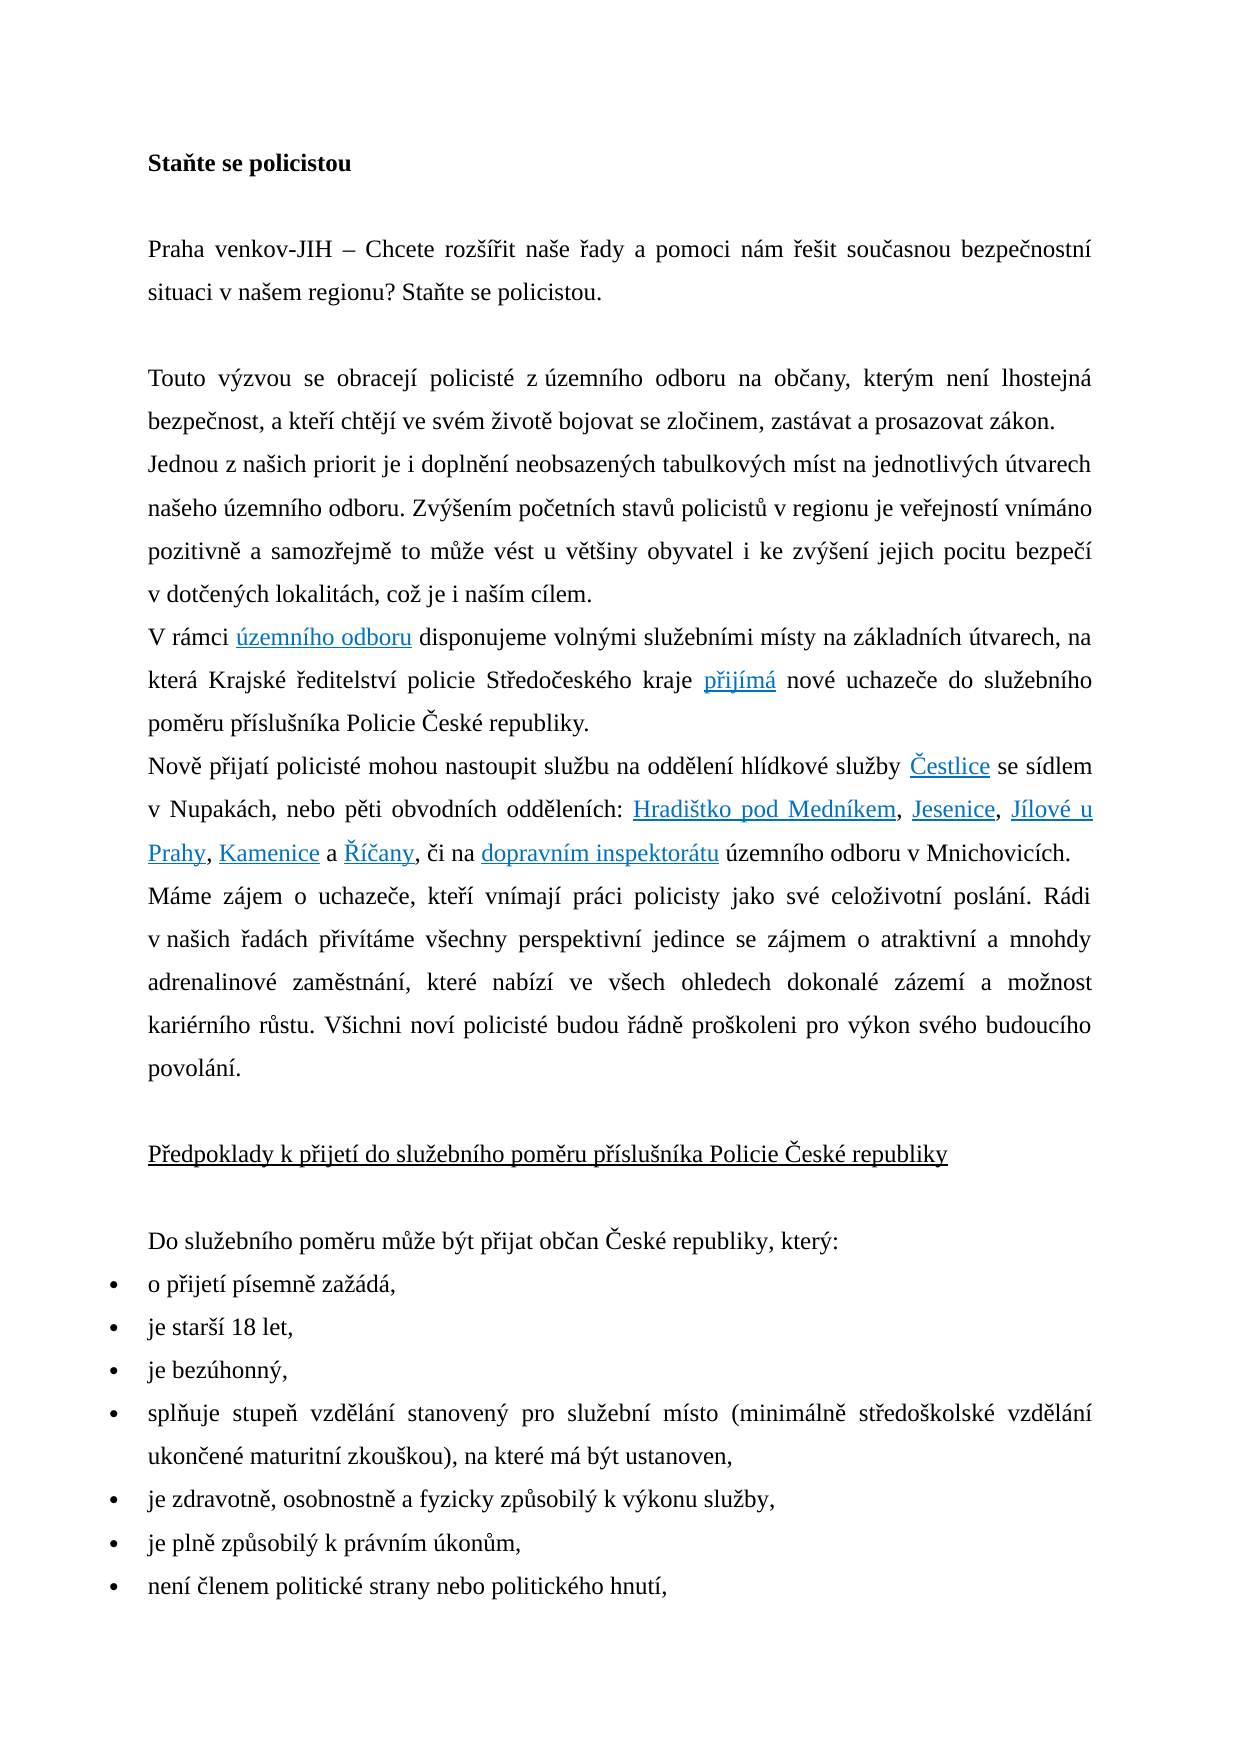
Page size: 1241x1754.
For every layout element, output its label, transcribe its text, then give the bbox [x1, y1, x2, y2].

subtitle Praha venkov-JIH – Chcete rozšířit naše řady a pomoci nám řešit současnou bezpečnostní situaci v našem regionu? Staňte se policistou. [148, 234, 1093, 306]
text Předpoklady k přijetí do služebního poměru příslušníka Policie České republiky [148, 1139, 1093, 1168]
list je zdravotně, osobnostně a fyzicky způsobilý k výkonu služby, [110, 1484, 1093, 1513]
text Do služebního poměru může být přijat občan České republiky, který: [148, 1226, 1093, 1254]
text Máme zájem o uchazeče, kteří vnímají práci policisty jako své celoživotní poslání. Rádi v našich řadách přivítáme všechny perspektivní jedince se zájmem o atraktivní a mnohdy adrenalinové zaměstnání, které nabízí ve všech ohledech dokonalé zázemí a možnost kariérního růstu. Všichni noví policisté budou řádně proškoleni pro výkon svého budoucího povolání. [148, 881, 1093, 1082]
subtitle Touto výzvou se obracejí policisté z územního odboru na občany, kterým není lhostejná bezpečnost, a kteří chtějí ve svém životě bojovat se zločinem, zastávat a prosazovat zákon. [148, 363, 1093, 435]
subtitle V rámci územního odboru disponujeme volnými služebními místy na základních útvarech, na která Krajské ředitelství policie Středočeského kraje přijímá nové uchazeče do služebního poměru příslušníka Policie České republiky. [148, 622, 1093, 737]
subtitle Nově přijatí policisté mohou nastoupit službu na oddělení hlídkové služby Čestlice se sídlem v Nupakách, nebo pěti obvodních odděleních: Hradištko pod Medníkem, Jesenice, Jílové u Prahy, Kamenice a Říčany, či na dopravním inspektorátu územního odboru v Mnichovicích. [148, 751, 1093, 866]
list je bezúhonný, [110, 1355, 1093, 1384]
subtitle Staňte se policistou [148, 148, 1093, 176]
list je starší 18 let, [110, 1312, 1093, 1341]
subtitle Jednou z našich priorit je i doplnění neobsazených tabulkových míst na jednotlivých útvarech našeho územního odboru. Zvýšením početních stavů policistů v regionu je veřejností vnímáno pozitivně a samozřejmě to může vést u většiny obyvatel i ke zvýšení jejich pocitu bezpečí v dotčených lokalitách, což je i naším cílem. [148, 449, 1093, 608]
list je plně způsobilý k právním úkonům, [110, 1528, 1093, 1556]
list není členem politické strany nebo politického hnutí, [110, 1571, 1093, 1599]
list o přijetí písemně zažádá, [110, 1269, 1093, 1298]
list splňuje stupeň vzdělání stanovený pro služební místo (minimálně středoškolské vzdělání ukončené maturitní zkouškou), na které má být ustanoven, [110, 1398, 1093, 1470]
